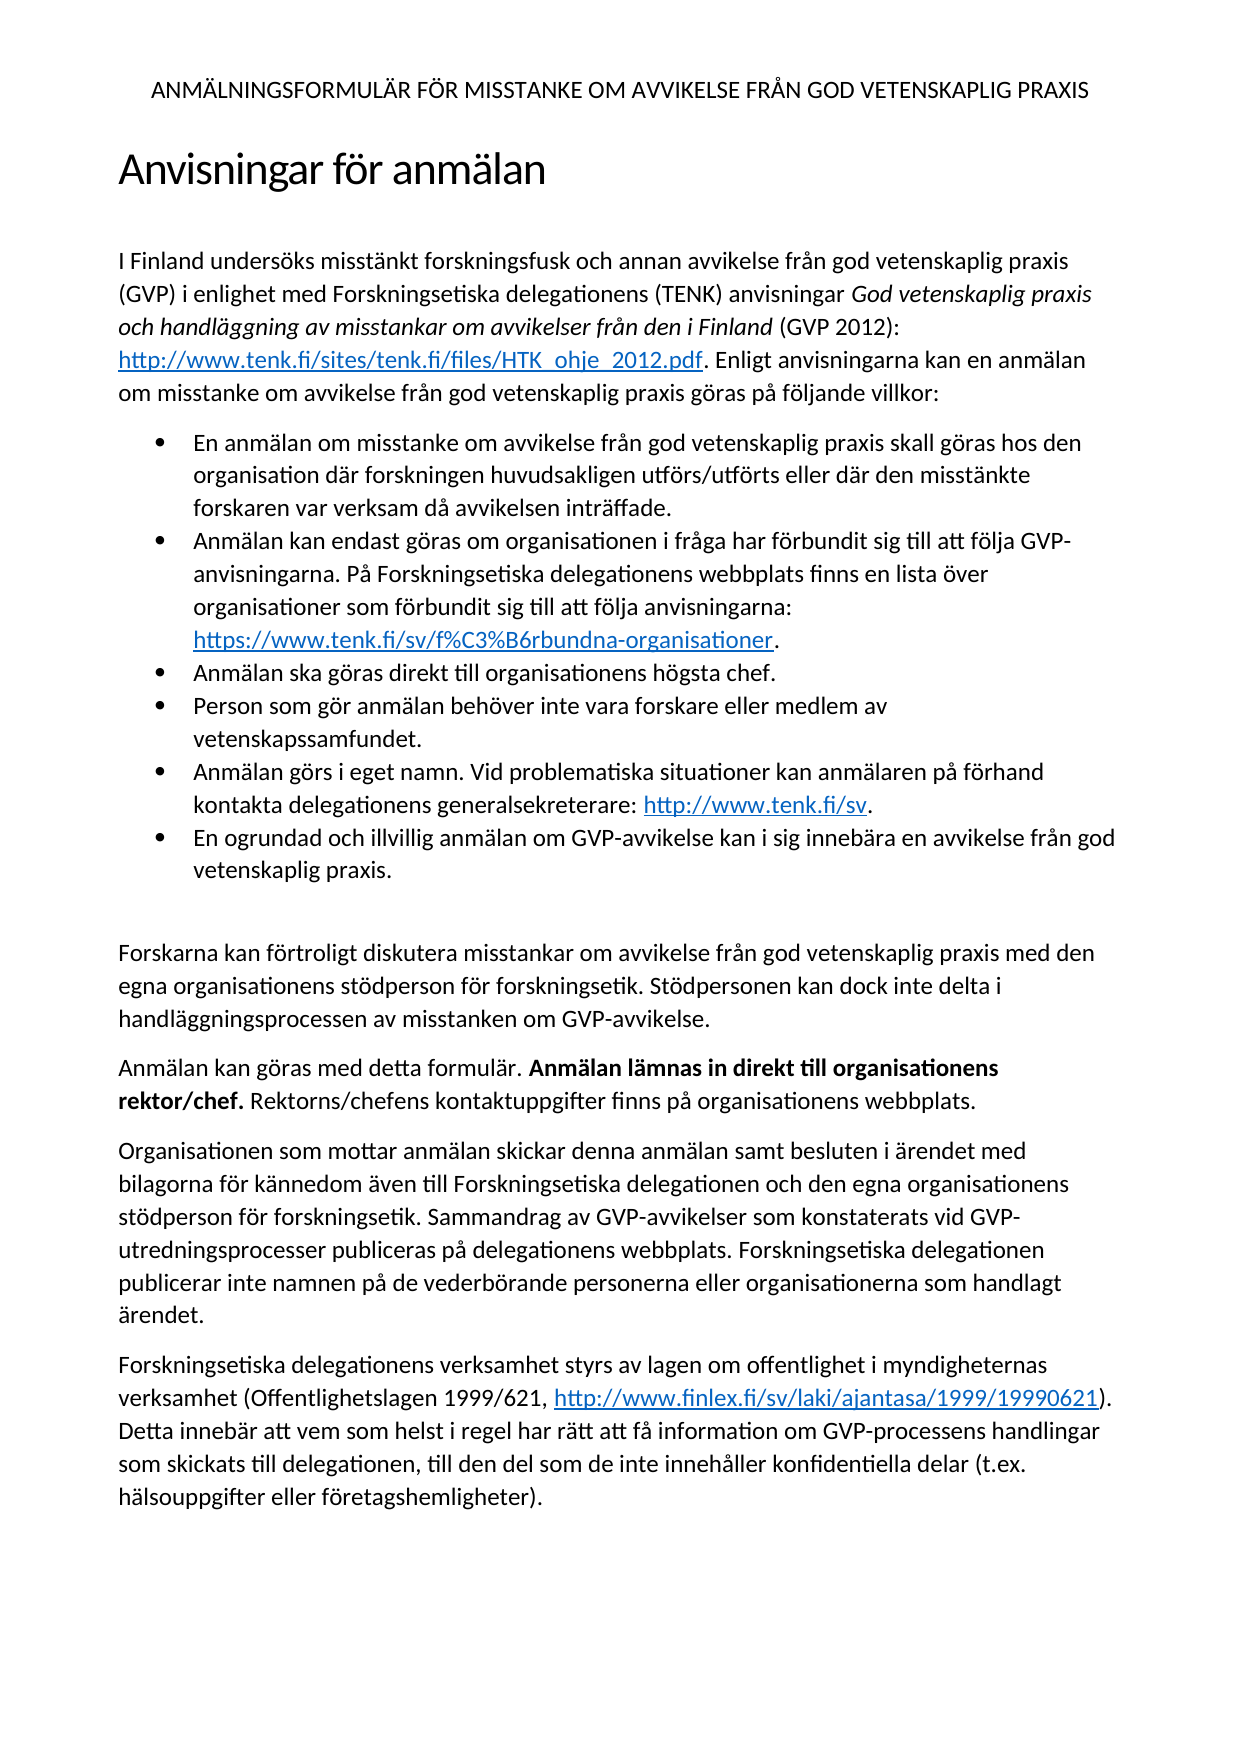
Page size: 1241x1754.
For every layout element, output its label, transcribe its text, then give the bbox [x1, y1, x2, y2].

text Organisationen som mottar anmälan skickar denna anmälan samt besluten i ärendet med bilagorna för kännedom även till Forskningsetiska delegationen och den egna organisationens stödperson för forskningsetik. Sammandrag av GVP-avvikelser som konstaterats vid GVP-utredningsprocesser publiceras på delegationens webbplats. Forskningsetiska delegationen publicerar inte namnen på de vederbörande personerna eller organisationerna som handlagt ärendet. [118, 1135, 1122, 1330]
text Forskarna kan förtroligt diskutera misstankar om avvikelse från god vetenskaplig praxis med den egna organisationens stödperson för forskningsetik. Stödpersonen kan dock inte delta i handläggningsprocessen av misstanken om GVP-avvikelse. [118, 937, 1122, 1033]
list En anmälan om misstanke om avvikelse från god vetenskaplig praxis skall göras hos den organisation där forskningen huvudsakligen utförs/utförts eller där den misstänkte forskaren var verksam då avvikelsen inträffade. [156, 427, 1122, 523]
list Anmälan kan endast göras om organisationen i fråga har förbundit sig till att följa GVP-anvisningarna. På Forskningsetiska delegationens webbplats finns en lista över organisationer som förbundit sig till att följa anvisningarna: https://www.tenk.fi/sv/f%C3%B6rbundna-organisationer. [156, 526, 1122, 655]
title Anvisningar för anmälan [118, 140, 1122, 196]
list En ogrundad och illvillig anmälan om GVP-avvikelse kan i sig innebära en avvikelse från god vetenskaplig praxis. [156, 822, 1122, 885]
text I Finland undersöks misstänkt forskningsfusk och annan avvikelse från god vetenskaplig praxis (GVP) i enlighet med Forskningsetiska delegationens (TENK) anvisningar God vetenskaplig praxis och handläggning av misstankar om avvikelser från den i Finland (GVP 2012): http://www.tenk.fi/sites/tenk.fi/files/HTK_ohje_2012.pdf. Enligt anvisningarna kan en anmälan om misstanke om avvikelse från god vetenskaplig praxis göras på följande villkor: [118, 246, 1122, 408]
text Forskningsetiska delegationens verksamhet styrs av lagen om offentlighet i myndigheternas verksamhet (Offentlighetslagen 1999/621, http://www.finlex.fi/sv/laki/ajantasa/1999/19990621). Detta innebär att vem som helst i regel har rätt att få information om GVP-processens handlingar som skickats till delegationen, till den del som de inte innehåller konfidentiella delar (t.ex. hälsouppgifter eller företagshemligheter). [118, 1349, 1122, 1511]
list Person som gör anmälan behöver inte vara forskare eller medlem av vetenskapssamfundet. [156, 690, 1122, 753]
list Anmälan ska göras direkt till organisationens högsta chef. [156, 657, 1122, 688]
text Anmälan kan göras med detta formulär. Anmälan lämnas in direkt till organisationens rektor/chef. Rektorns/chefens kontaktuppgifter finns på organisationens webbplats. [118, 1053, 1122, 1116]
list Anmälan görs i eget namn. Vid problematiska situationer kan anmälaren på förhand kontakta delegationens generalsekreterare: http://www.tenk.fi/sv. [156, 756, 1122, 819]
